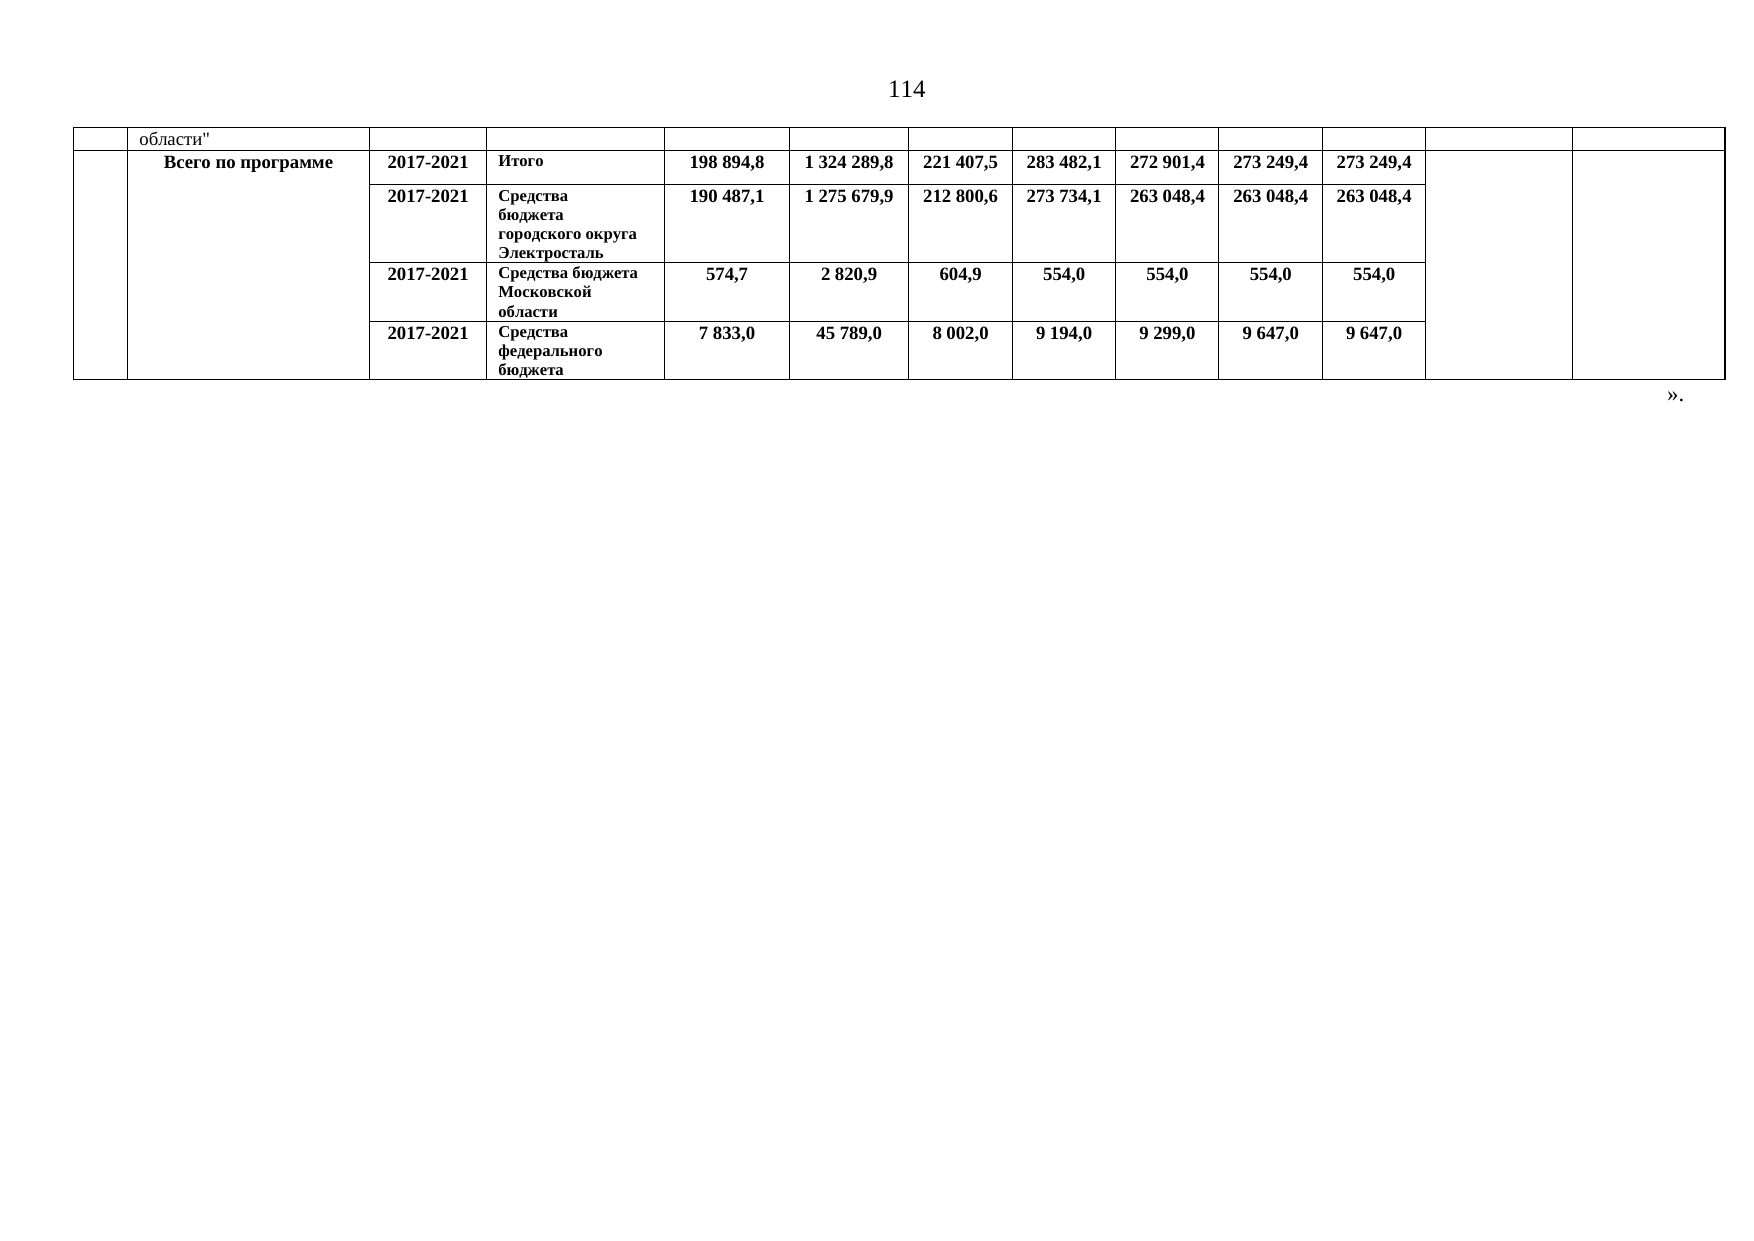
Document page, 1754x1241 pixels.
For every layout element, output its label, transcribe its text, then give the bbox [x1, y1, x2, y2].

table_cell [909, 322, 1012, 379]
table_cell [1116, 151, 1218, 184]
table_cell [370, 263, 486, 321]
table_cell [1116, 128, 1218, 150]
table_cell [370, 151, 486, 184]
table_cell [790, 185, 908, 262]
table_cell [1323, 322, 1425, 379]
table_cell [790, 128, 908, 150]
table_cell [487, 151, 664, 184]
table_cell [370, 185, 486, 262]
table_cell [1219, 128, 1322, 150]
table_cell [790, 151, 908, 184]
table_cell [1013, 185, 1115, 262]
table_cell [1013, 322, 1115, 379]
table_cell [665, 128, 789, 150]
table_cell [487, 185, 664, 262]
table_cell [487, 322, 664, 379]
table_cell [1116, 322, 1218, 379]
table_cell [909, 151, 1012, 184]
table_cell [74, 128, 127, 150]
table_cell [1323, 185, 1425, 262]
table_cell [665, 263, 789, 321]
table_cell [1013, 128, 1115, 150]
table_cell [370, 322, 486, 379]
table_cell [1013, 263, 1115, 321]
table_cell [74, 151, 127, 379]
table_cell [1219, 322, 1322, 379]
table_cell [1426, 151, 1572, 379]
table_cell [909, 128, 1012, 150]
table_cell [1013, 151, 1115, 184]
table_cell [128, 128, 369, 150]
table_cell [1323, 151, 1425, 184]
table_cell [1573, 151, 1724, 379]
text ». [118, 380, 1695, 406]
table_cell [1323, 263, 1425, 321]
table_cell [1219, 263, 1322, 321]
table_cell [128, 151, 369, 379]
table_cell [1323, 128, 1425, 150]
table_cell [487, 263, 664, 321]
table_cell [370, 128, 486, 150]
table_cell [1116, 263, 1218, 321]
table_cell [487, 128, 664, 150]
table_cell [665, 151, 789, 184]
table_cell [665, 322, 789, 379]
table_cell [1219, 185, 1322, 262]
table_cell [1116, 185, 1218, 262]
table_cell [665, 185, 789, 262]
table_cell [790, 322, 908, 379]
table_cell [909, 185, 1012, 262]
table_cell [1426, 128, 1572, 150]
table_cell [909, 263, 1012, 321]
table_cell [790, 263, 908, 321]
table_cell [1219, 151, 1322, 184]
